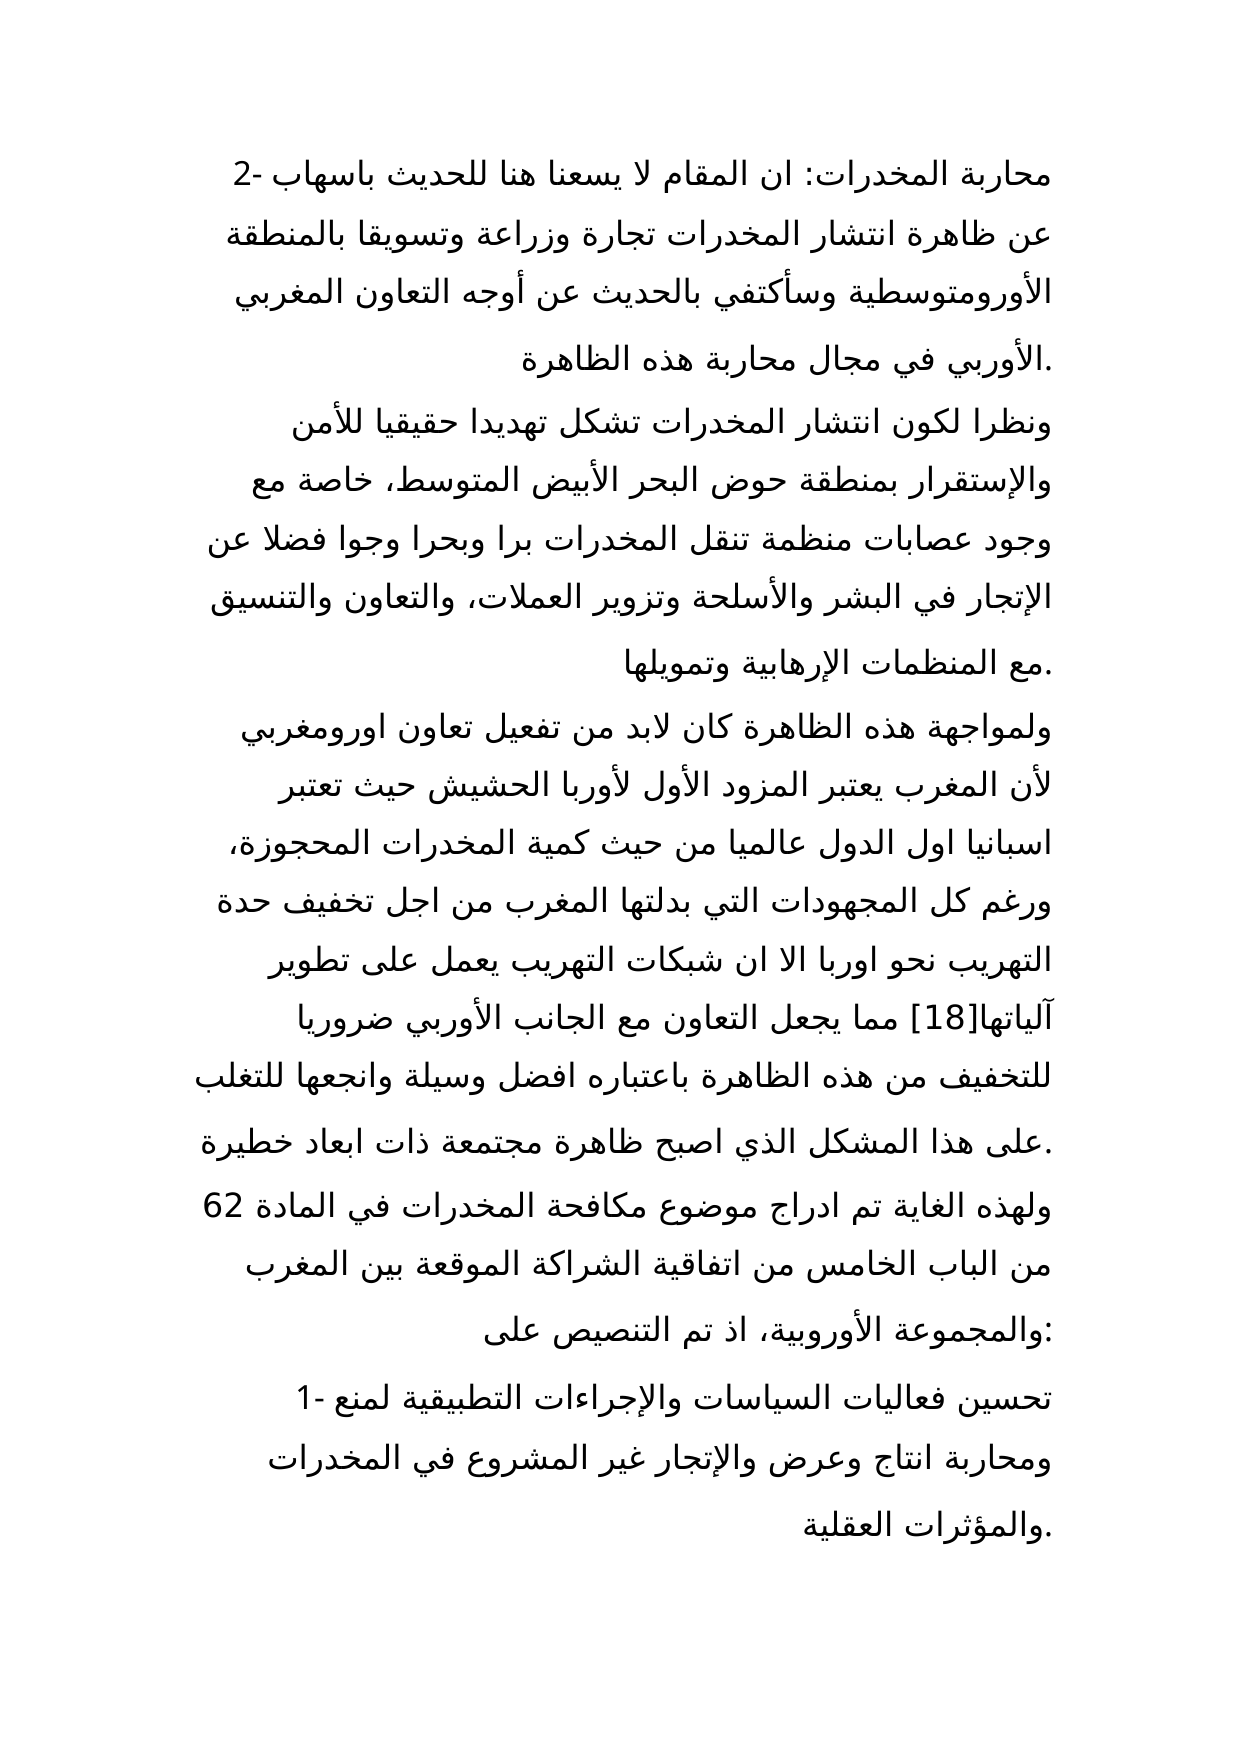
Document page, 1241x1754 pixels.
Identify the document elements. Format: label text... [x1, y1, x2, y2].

text ولمواجهة هذه الظاهرة كان لابد من تفعيل تعاون اورومغربي لأن المغرب يعتبر المزود الأول لأوربا الحشيش حيث تعتبر اسبانيا اول الدول عالميا من حيث كمية المخدرات المحجوزة، ورغم كل المجهودات التي بدلتها المغرب من اجل تخفيف حدة التهريب نحو اوربا الا ان شبكات التهريب يعمل على تطوير آلياتها[18] مما يجعل التعاون مع الجانب الأوربي ضروريا للتخفيف من هذه الظاهرة باعتباره افضل وسيلة وانجعها للتغلب على هذا المشكل الذي اصبح ظاهرة مجتمعة ذات ابعاد خطيرة. [187, 707, 1053, 1163]
text 1- تحسين فعاليات السياسات والإجراءات التطبيقية لمنع ومحاربة انتاج وعرض والإتجار غير المشروع في المخدرات والمؤثرات العقلية. [187, 1374, 1053, 1546]
text ولهذه الغاية تم ادراج موضوع مكافحة المخدرات في المادة 62 من الباب الخامس من اتفاقية الشراكة الموقعة بين المغرب والمجموعة الأوروبية، اذ تم التنصيص على: [187, 1186, 1053, 1351]
text ونظرا لكون انتشار المخدرات تشكل تهديدا حقيقيا للأمن والإستقرار بمنطقة حوض البحر الأبيض المتوسط، خاصة مع وجود عصابات منظمة تنقل المخدرات برا وبحرا وجوا فضلا عن الإتجار في البشر والأسلحة وتزوير العملات، والتعاون والتنسيق مع المنظمات الإرهابية وتمويلها. [187, 403, 1053, 684]
text 2- محاربة المخدرات: ان المقام لا يسعنا هنا للحديث باسهاب عن ظاهرة انتشار المخدرات تجارة وزراعة وتسويقا بالمنطقة الأورومتوسطية وسأكتفي بالحديث عن أوجه التعاون المغربي الأوربي في مجال محاربة هذه الظاهرة. [187, 150, 1053, 380]
